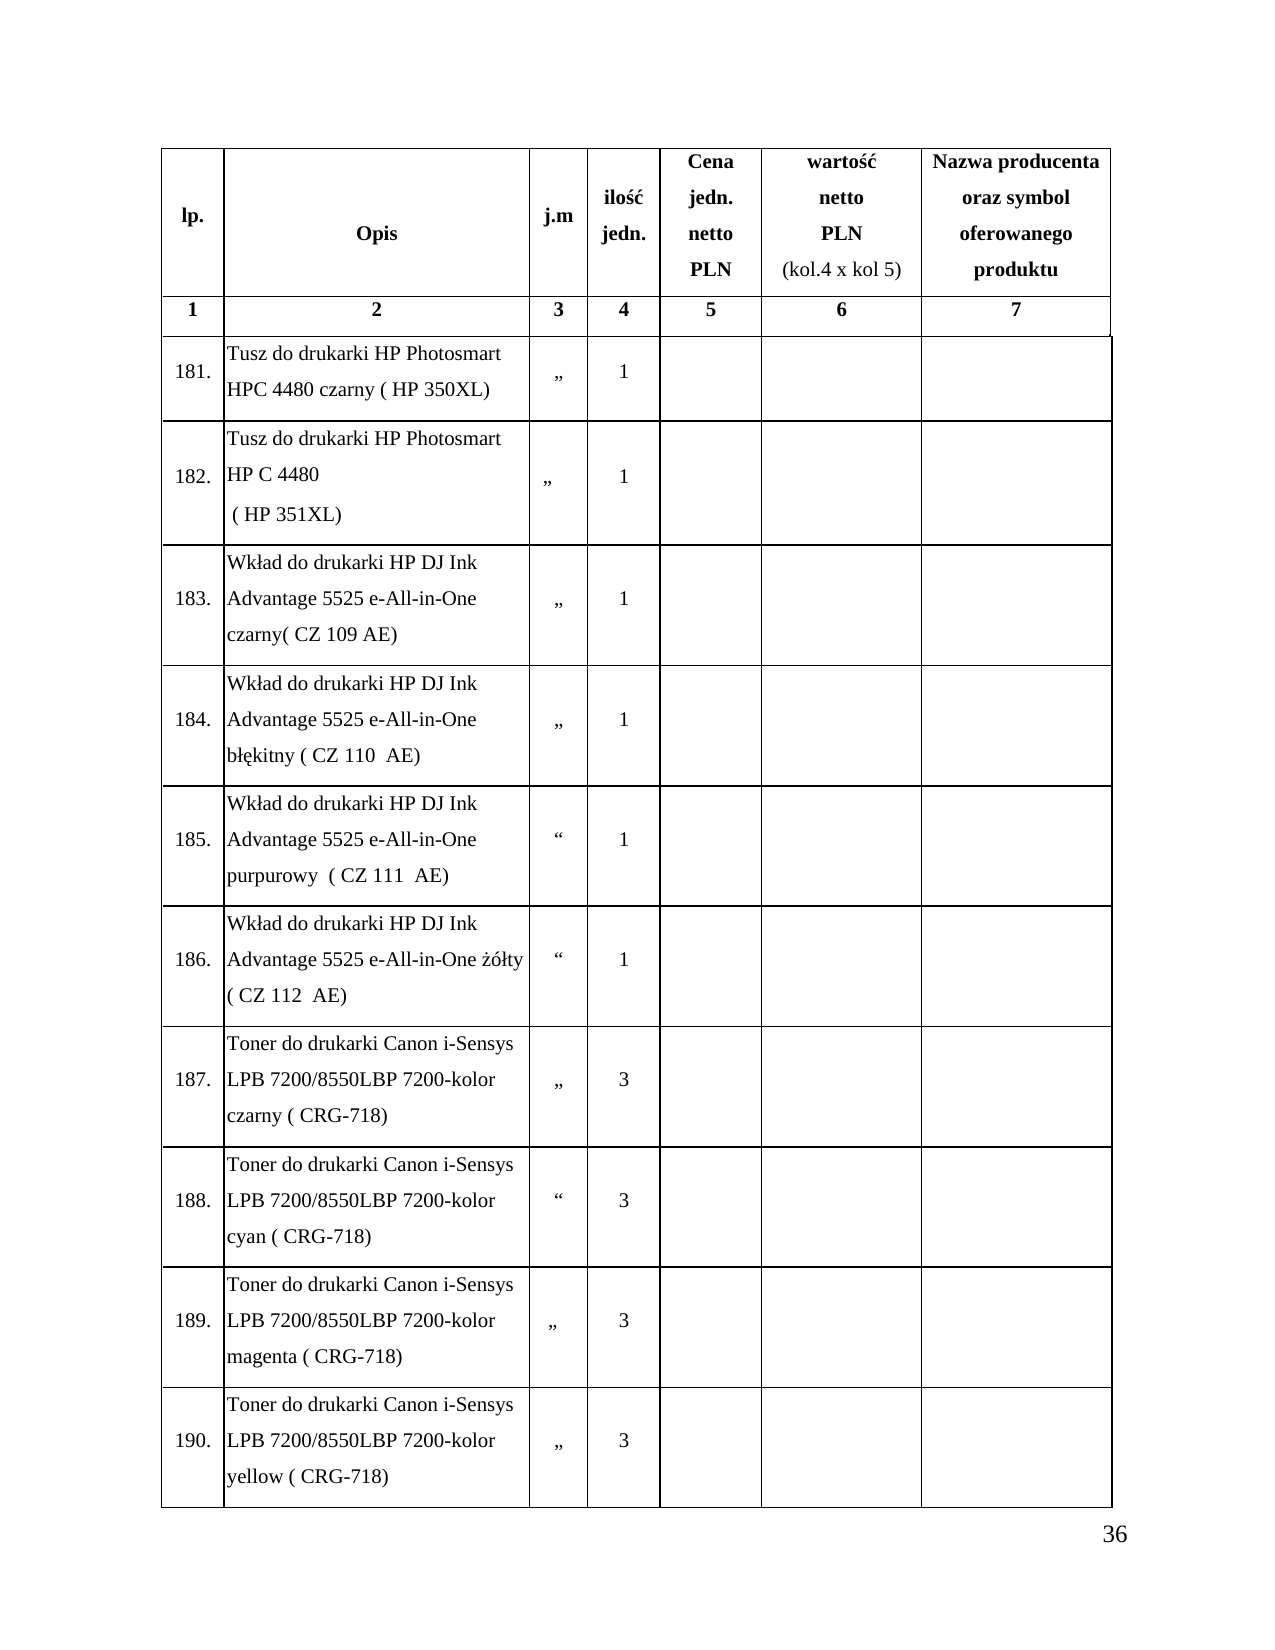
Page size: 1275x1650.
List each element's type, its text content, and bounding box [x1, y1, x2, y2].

table_cell [661, 422, 761, 544]
table_cell [762, 1268, 921, 1387]
table_cell 5 [661, 297, 761, 336]
table_cell Toner do drukarki Canon i-Sensys LPB 7200/8550LBP 7200-kolor magenta ( CRG-718) [225, 1268, 529, 1387]
table_cell 3 [588, 1027, 659, 1146]
table_cell „ [530, 1388, 587, 1507]
table_cell 1 [162, 297, 223, 336]
table_cell 1 [588, 666, 659, 785]
table_header ilość jedn. [588, 149, 659, 296]
table_cell 189. [162, 1267, 223, 1387]
table_cell [762, 1388, 921, 1507]
table_cell [661, 1148, 761, 1266]
table_cell [922, 1148, 1111, 1266]
table_cell 187. [162, 1027, 223, 1146]
table_cell 186. [162, 906, 223, 1026]
table_cell [661, 546, 761, 665]
table_cell [922, 787, 1111, 905]
table_header lp. [162, 149, 223, 296]
table_cell [922, 1268, 1111, 1387]
table_cell 1 [588, 337, 659, 420]
table_cell 2 [225, 297, 529, 336]
table_header Cena jedn. netto PLN [661, 149, 761, 296]
table_cell 1 [588, 546, 659, 665]
table_cell „ [530, 546, 587, 665]
table_cell Tusz do drukarki HP Photosmart HP C 4480 ( HP 351XL) [225, 422, 529, 544]
table_cell [762, 907, 921, 1026]
table_header Nazwa producenta oraz symbol oferowanego produktu [922, 149, 1110, 296]
table_cell 3 [588, 1388, 659, 1507]
table_cell 181. [162, 337, 223, 420]
table_header j.m [530, 149, 587, 296]
table_cell [762, 337, 921, 420]
table_cell [661, 666, 761, 785]
table_cell 7 [922, 297, 1110, 336]
table_cell “ [530, 907, 587, 1026]
table_cell Toner do drukarki Canon i-Sensys LPB 7200/8550LBP 7200-kolor cyan ( CRG-718) [225, 1148, 529, 1266]
table_cell [661, 1027, 761, 1146]
table_cell „ [530, 422, 587, 544]
table_cell [762, 422, 921, 544]
table_cell 183. [162, 545, 223, 665]
table_cell [762, 666, 921, 785]
table_cell 1 [588, 907, 659, 1026]
table_cell 4 [588, 297, 659, 336]
table_cell 188. [162, 1147, 223, 1266]
table_cell [922, 1027, 1111, 1146]
table_cell [922, 1388, 1111, 1507]
table_cell [922, 337, 1111, 420]
table_cell Tusz do drukarki HP Photosmart HPC 4480 czarny ( HP 350XL) [225, 337, 529, 420]
table_cell 1 [588, 787, 659, 905]
table_cell [922, 546, 1111, 665]
table_cell 185. [162, 786, 223, 905]
table_cell Wkład do drukarki HP DJ Ink Advantage 5525 e-All-in-One żółty ( CZ 112 AE) [225, 907, 529, 1026]
table_header Opis [225, 149, 529, 296]
table_cell [661, 1388, 761, 1507]
table_cell „ [530, 666, 587, 785]
table_cell „ [530, 1268, 587, 1387]
table_cell [762, 787, 921, 905]
table_cell [661, 1268, 761, 1387]
table_cell [922, 666, 1111, 785]
table_cell [922, 422, 1111, 544]
table_cell [661, 907, 761, 1026]
table_cell [762, 1148, 921, 1266]
table_cell Toner do drukarki Canon i-Sensys LPB 7200/8550LBP 7200-kolor czarny ( CRG-718) [225, 1027, 529, 1146]
table_cell [661, 787, 761, 905]
table_cell 182. [162, 421, 223, 544]
table_cell Toner do drukarki Canon i-Sensys LPB 7200/8550LBP 7200-kolor yellow ( CRG-718) [225, 1388, 529, 1507]
table_cell 3 [530, 297, 587, 336]
table_cell [661, 337, 761, 420]
table_cell 3 [588, 1268, 659, 1387]
table_cell “ [530, 1148, 587, 1266]
table_cell Wkład do drukarki HP DJ Ink Advantage 5525 e-All-in-One błękitny ( CZ 110 AE) [225, 666, 529, 785]
table_cell „ [530, 1027, 587, 1146]
table_cell [762, 546, 921, 665]
table_cell 190. [162, 1388, 223, 1507]
table_cell Wkład do drukarki HP DJ Ink Advantage 5525 e-All-in-One purpurowy ( CZ 111 AE) [225, 787, 529, 905]
table_cell „ [530, 337, 587, 420]
table_cell 184. [162, 666, 223, 785]
table_cell “ [530, 787, 587, 905]
table_cell 6 [762, 297, 921, 336]
table_cell Wkład do drukarki HP DJ Ink Advantage 5525 e-All-in-One czarny( CZ 109 AE) [225, 546, 529, 665]
table_cell [762, 1027, 921, 1146]
table_cell 3 [588, 1148, 659, 1266]
table_header wartość netto PLN (kol.4 x kol 5) [762, 149, 921, 296]
table_cell [922, 907, 1111, 1026]
table_cell 1 [588, 422, 659, 544]
